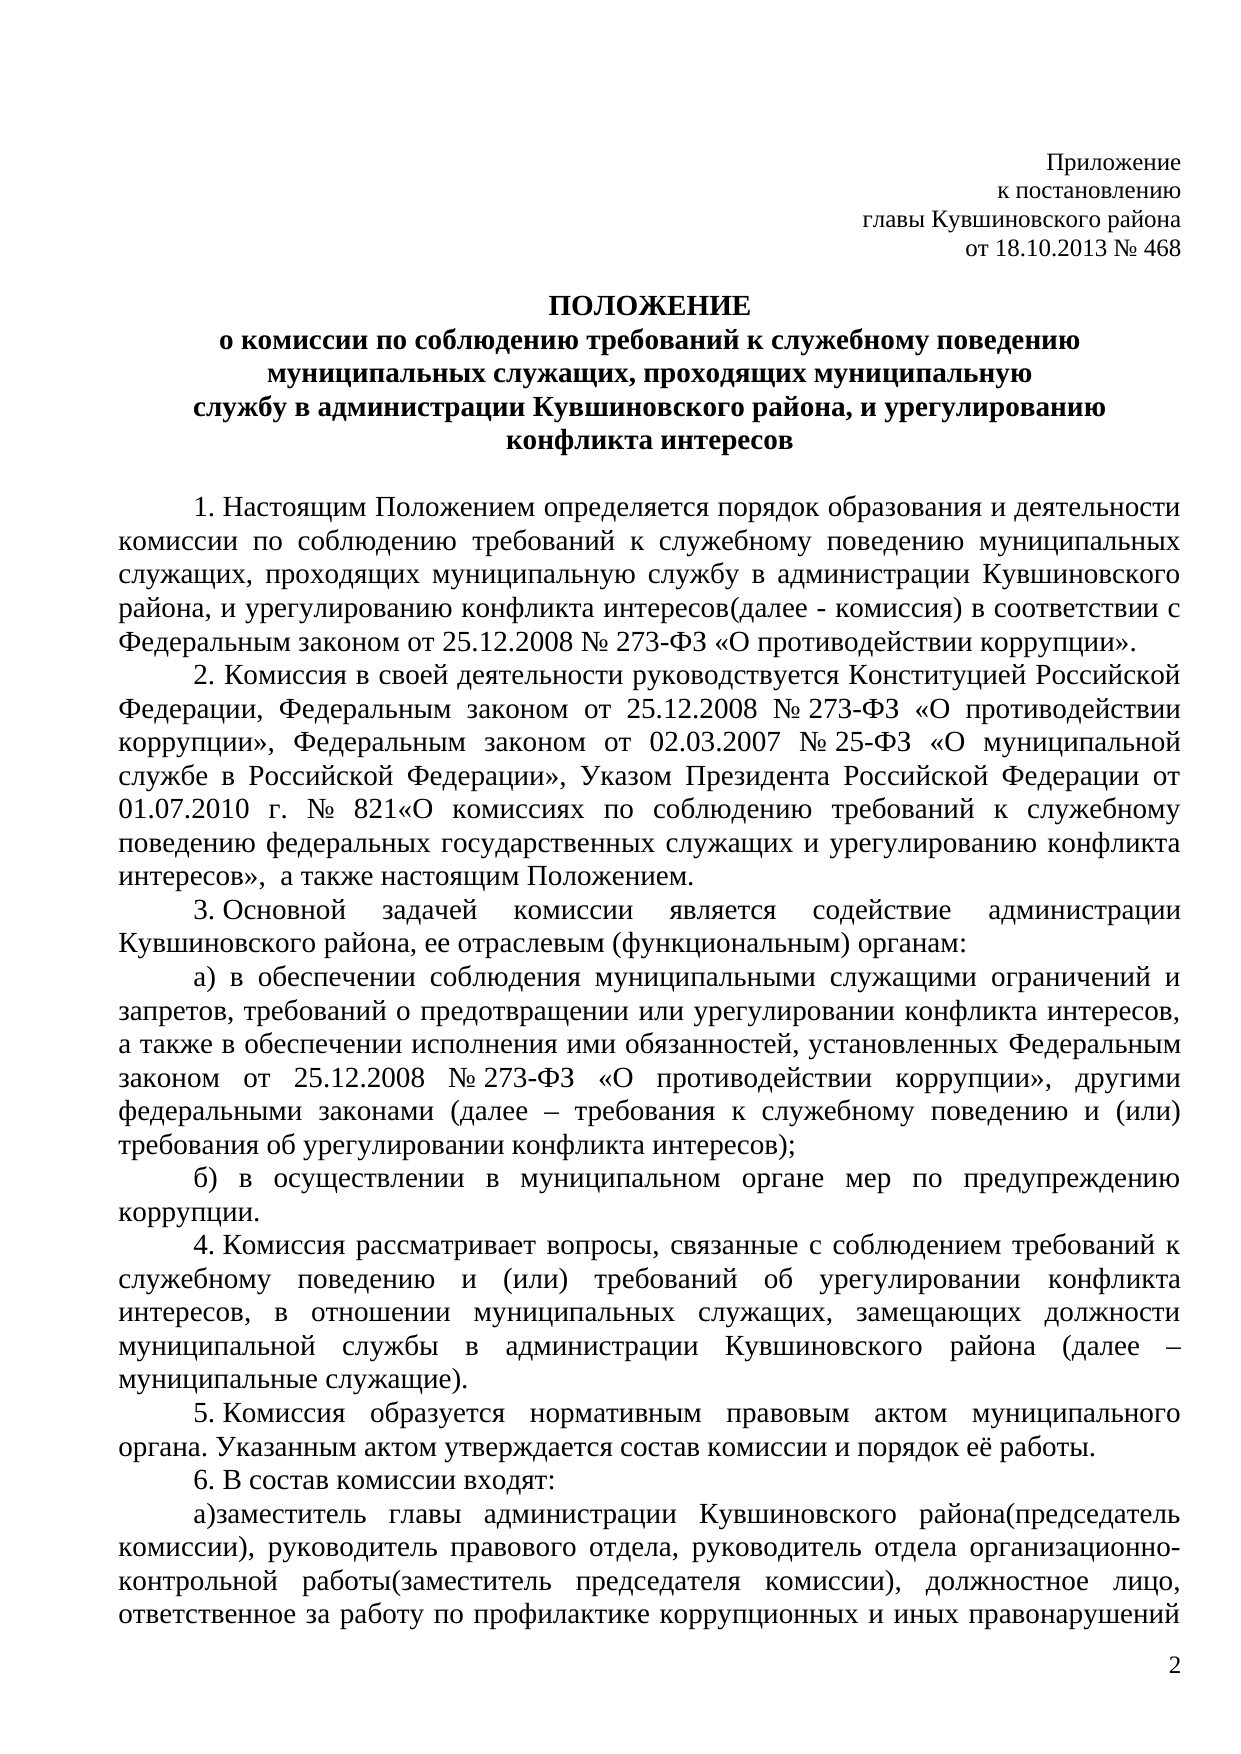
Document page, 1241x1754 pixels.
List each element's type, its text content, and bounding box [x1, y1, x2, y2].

text о комиссии по соблюдению требований к служебному поведению муниципальных служащих, проходящих муниципальную [118, 322, 1181, 389]
text 2. Комиссия в своей деятельности руководствуется Конституцией Российской Федерации, Федеральным законом от 25.12.2008 № 273-ФЗ «О противодействии коррупции», Федеральным законом от 02.03.2007 № 25-ФЗ «О муниципальной службе в Российской Федерации», Указом Президента Российской Федерации от 01.07.2010 г. № 821«О комиссиях по соблюдению требований к служебному поведению федеральных государственных служащих и урегулированию конфликта интересов», а также настоящим Положением. [118, 657, 1181, 892]
text главы Кувшиновского района [118, 204, 1181, 233]
text 3. Основной задачей комиссии является содействие администрации Кувшиновского района, ее отраслевым (функциональным) органам: [118, 892, 1181, 959]
text 1. Настоящим Положением определяется порядок образования и деятельности комиссии по соблюдению требований к служебному поведению муниципальных служащих, проходящих муниципальную службу в администрации Кувшиновского района, и урегулированию конфликта интересов(далее - комиссия) в соответствии с Федеральным законом от 25.12.2008 № 273-ФЗ «О противодействии коррупции». [118, 489, 1181, 657]
text б) в осуществлении в муниципальном органе мер по предупреждению коррупции. [118, 1160, 1181, 1227]
text 6. В состав комиссии входят: [118, 1462, 1181, 1496]
text а) в обеспечении соблюдения муниципальными служащими ограничений и запретов, требований о предотвращении или урегулировании конфликта интересов, а также в обеспечении исполнения ими обязанностей, установленных Федеральным законом от 25.12.2008 № 273-ФЗ «О противодействии коррупции», другими федеральными законами (далее – требования к служебному поведению и (или) требования об урегулировании конфликта интересов); [118, 959, 1181, 1160]
text ПОЛОЖЕНИЕ [118, 288, 1181, 322]
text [118, 1496, 1181, 1630]
text 5. Комиссия образуется нормативным правовым актом муниципального органа. Указанным актом утверждается состав комиссии и порядок её работы. [118, 1395, 1181, 1462]
text службу в администрации Кувшиновского района, и урегулированию [118, 389, 1181, 422]
text к постановлению [118, 176, 1181, 204]
text 4. Комиссия рассматривает вопросы, связанные с соблюдением требований к служебному поведению и (или) требований об урегулировании конфликта интересов, в отношении муниципальных служащих, замещающих должности муниципальной службы в администрации Кувшиновского района (далее – муниципальные служащие). [118, 1227, 1181, 1395]
text от 18.10.2013 № 468 [118, 233, 1181, 262]
text Приложение [118, 147, 1181, 176]
text конфликта интересов [118, 422, 1181, 456]
